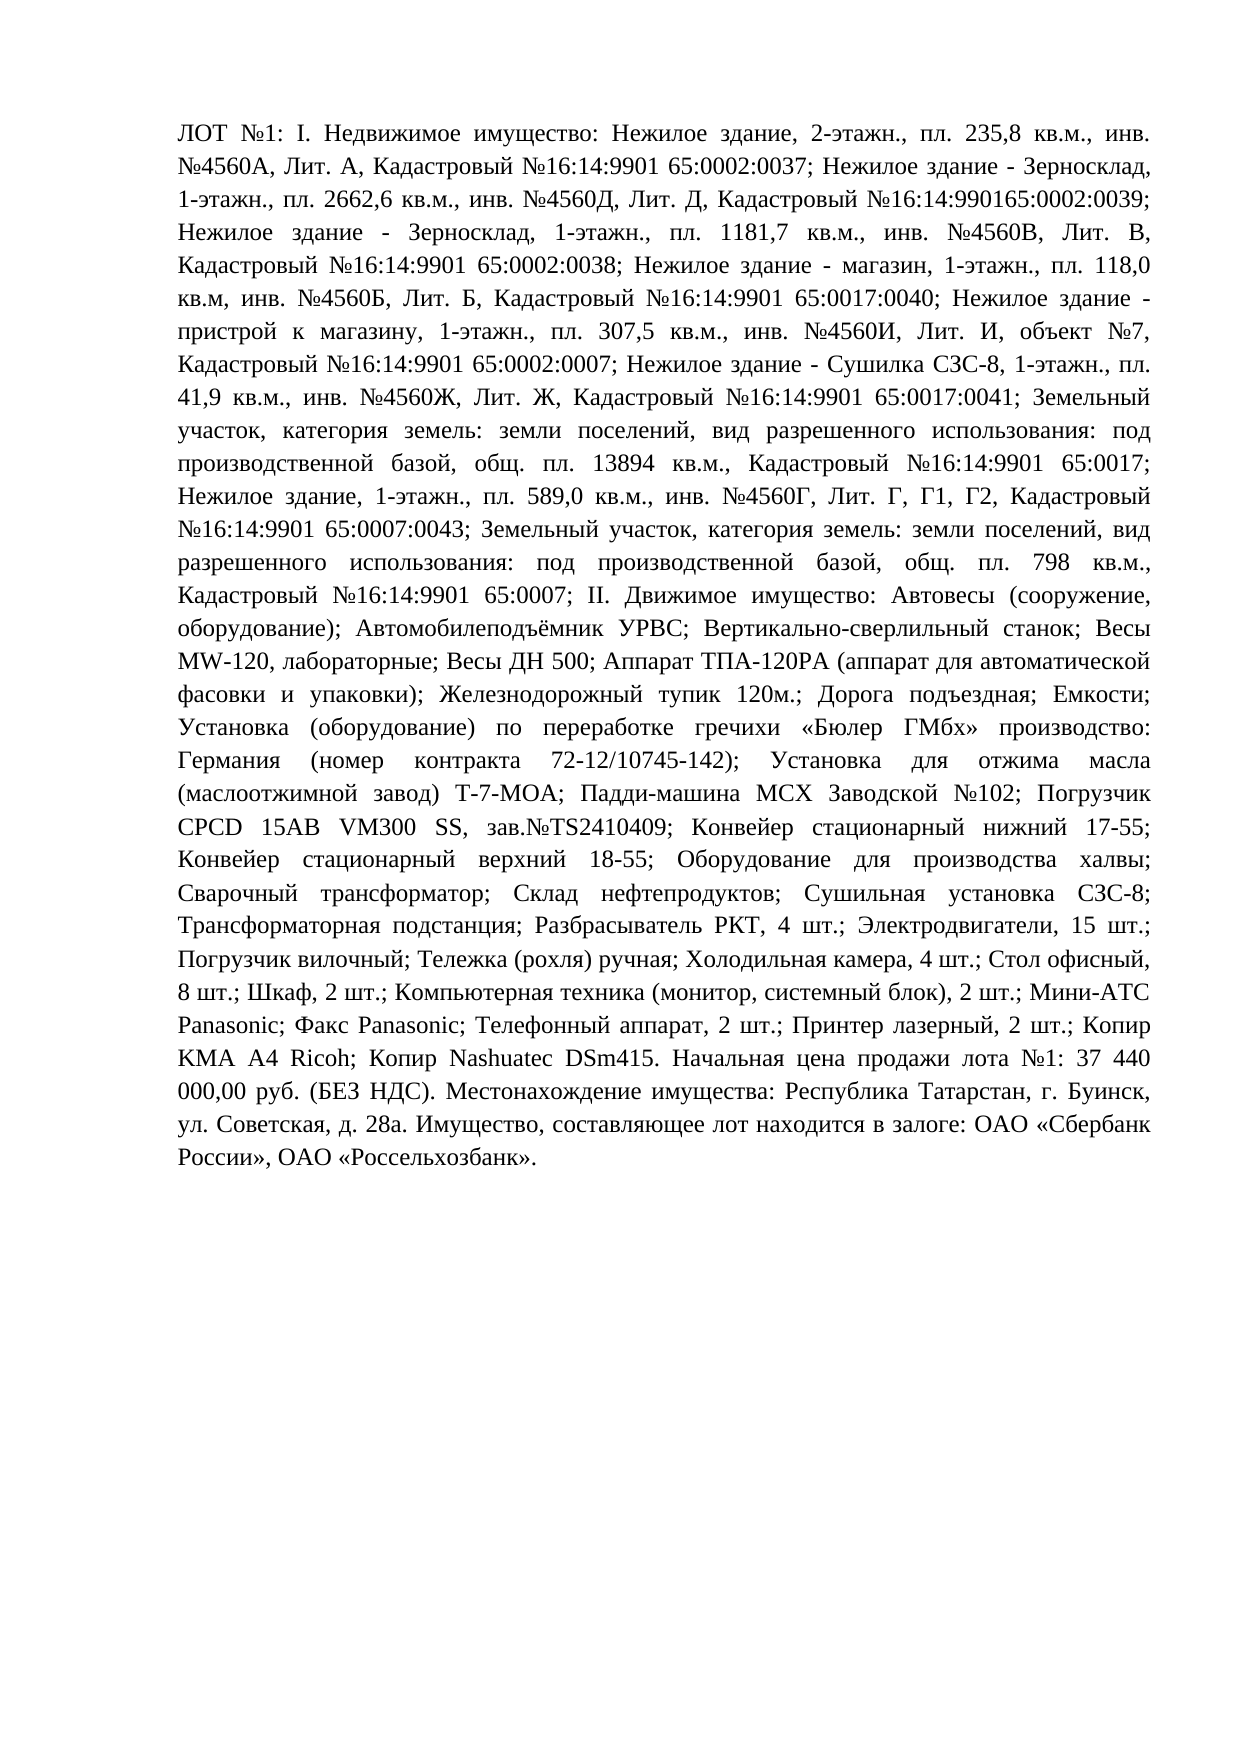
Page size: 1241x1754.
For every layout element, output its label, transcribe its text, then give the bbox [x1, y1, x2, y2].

text ЛОТ №1: I. Недвижимое имущество: Нежилое здание, 2-этажн., пл. 235,8 кв.м., инв. №4560А, Лит. А, Кадастровый №16:14:9901 65:0002:0037; Нежилое здание - Зерносклад, 1-этажн., пл. 2662,6 кв.м., инв. №4560Д, Лит. Д, Кадастровый №16:14:990165:0002:0039; Нежилое здание - Зерносклад, 1-этажн., пл. 1181,7 кв.м., инв. №4560В, Лит. В, Кадастровый №16:14:9901 65:0002:0038; Нежилое здание - магазин, 1-этажн., пл. 118,0 кв.м, инв. №4560Б, Лит. Б, Кадастровый №16:14:9901 65:0017:0040; Нежилое здание - пристрой к магазину, 1-этажн., пл. 307,5 кв.м., инв. №4560И, Лит. И, объект №7, Кадастровый №16:14:9901 65:0002:0007; Нежилое здание - Сушилка СЗС-8, 1-этажн., пл. 41,9 кв.м., инв. №4560Ж, Лит. Ж, Кадастровый №16:14:9901 65:0017:0041; Земельный участок, категория земель: земли поселений, вид разрешенного использования: под производственной базой, общ. пл. 13894 кв.м., Кадастровый №16:14:9901 65:0017; Нежилое здание, 1-этажн., пл. 589,0 кв.м., инв. №4560Г, Лит. Г, Г1, Г2, Кадастровый №16:14:9901 65:0007:0043; Земельный участок, категория земель: земли поселений, вид разрешенного использования: под производственной базой, общ. пл. 798 кв.м., Кадастровый №16:14:9901 65:0007; II. Движимое имущество: Автовесы (сооружение, оборудование); Автомобилеподъёмник УРВС; Вертикально-сверлильный станок; Весы MW-120, лабораторные; Весы ДН 500; Аппарат ТПА-120РА (аппарат для автоматической фасовки и упаковки); Железнодорожный тупик 120м.; Дорога подъездная; Емкости; Установка (оборудование) по переработке гречихи «Бюлер ГМбх» производство: Германия (номер контракта 72-12/10745-142); Установка для отжима масла (маслоотжимной завод) Т-7-МОА; Падди-машина МСХ Заводской №102; Погрузчик CPCD 15AB VM300 SS, зав.№TS2410409; Конвейер стационарный нижний 17-55; Конвейер стационарный верхний 18-55; Оборудование для производства халвы; Сварочный трансформатор; Склад нефтепродуктов; Сушильная установка СЗС-8; Трансформаторная подстанция; Разбрасыватель РКТ, 4 шт.; Электродвигатели, 15 шт.; Погрузчик вилочный; Тележка (рохля) ручная; Холодильная камера, 4 шт.; Стол офисный, 8 шт.; Шкаф, 2 шт.; Компьютерная техника (монитор, системный блок), 2 шт.; Мини-АТС Panasonic; Факс Panasonic; Телефонный аппарат, 2 шт.; Принтер лазерный, 2 шт.; Копир KMA A4 Ricoh; Копир Nashuatec DSm415. Начальная цена продажи лота №1: 37 440 000,00 руб. (БЕЗ НДС). Местонахождение имущества: Республика Татарстан, г. Буинск, ул. Советская, д. 28а. Имущество, составляющее лот находится в залоге: ОАО «Сбербанк России», ОАО «Россельхозбанк». [177, 118, 1152, 1171]
